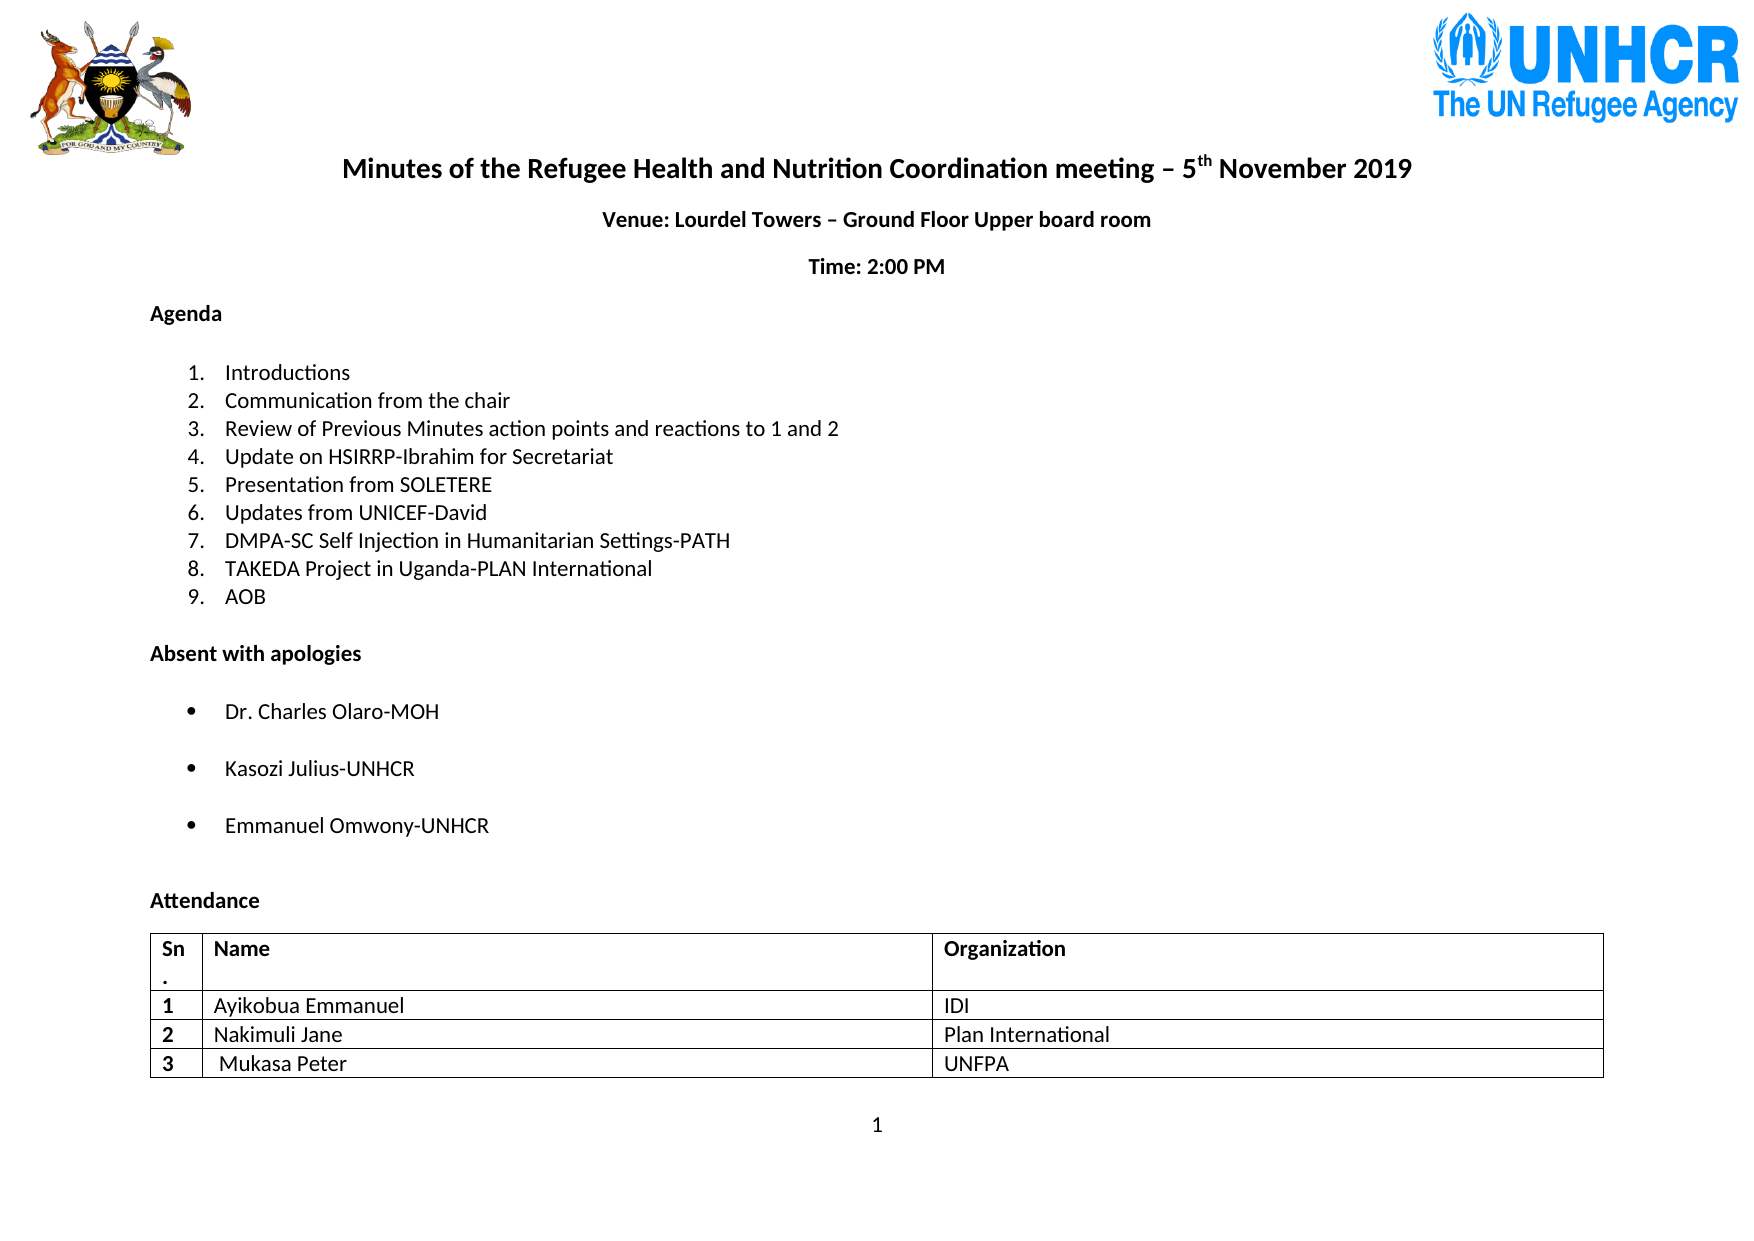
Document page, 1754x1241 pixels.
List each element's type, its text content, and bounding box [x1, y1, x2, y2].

list TAKEDA Project in Uganda-PLAN International [187, 758, 1604, 787]
picture [1430, 8, 1742, 127]
list Kasozi Julius-UNHCR [187, 987, 1604, 1015]
list Presentation from SOLETERE [187, 587, 1604, 615]
list Emmanuel Omwony-UNHCR [187, 1044, 1604, 1072]
list Introductions [187, 358, 1604, 386]
picture [30, 21, 192, 155]
text Agenda [150, 299, 1604, 327]
list Communication from the chair [187, 415, 1604, 443]
list Review of Previous Minutes action points and reactions to 1 and 2 [187, 473, 1604, 501]
text Venue: Lourdel Towers – Ground Floor Upper board room [150, 205, 1604, 233]
list Dr. Charles Olaro-MOH [187, 930, 1604, 958]
list Absent with apologies [150, 873, 1604, 901]
text Minutes of the Refugee Health and Nutrition Coordination meeting – 5th November 2019 [150, 150, 1604, 186]
list Updates from UNICEF-David [187, 644, 1604, 672]
list AOB [187, 816, 1604, 844]
text Time: 2:00 PM [150, 252, 1604, 280]
list DMPA-SC Self Injection in Humanitarian Settings-PATH [187, 701, 1604, 729]
list Update on HSIRRP-Ibrahim for Secretariat [187, 530, 1604, 558]
